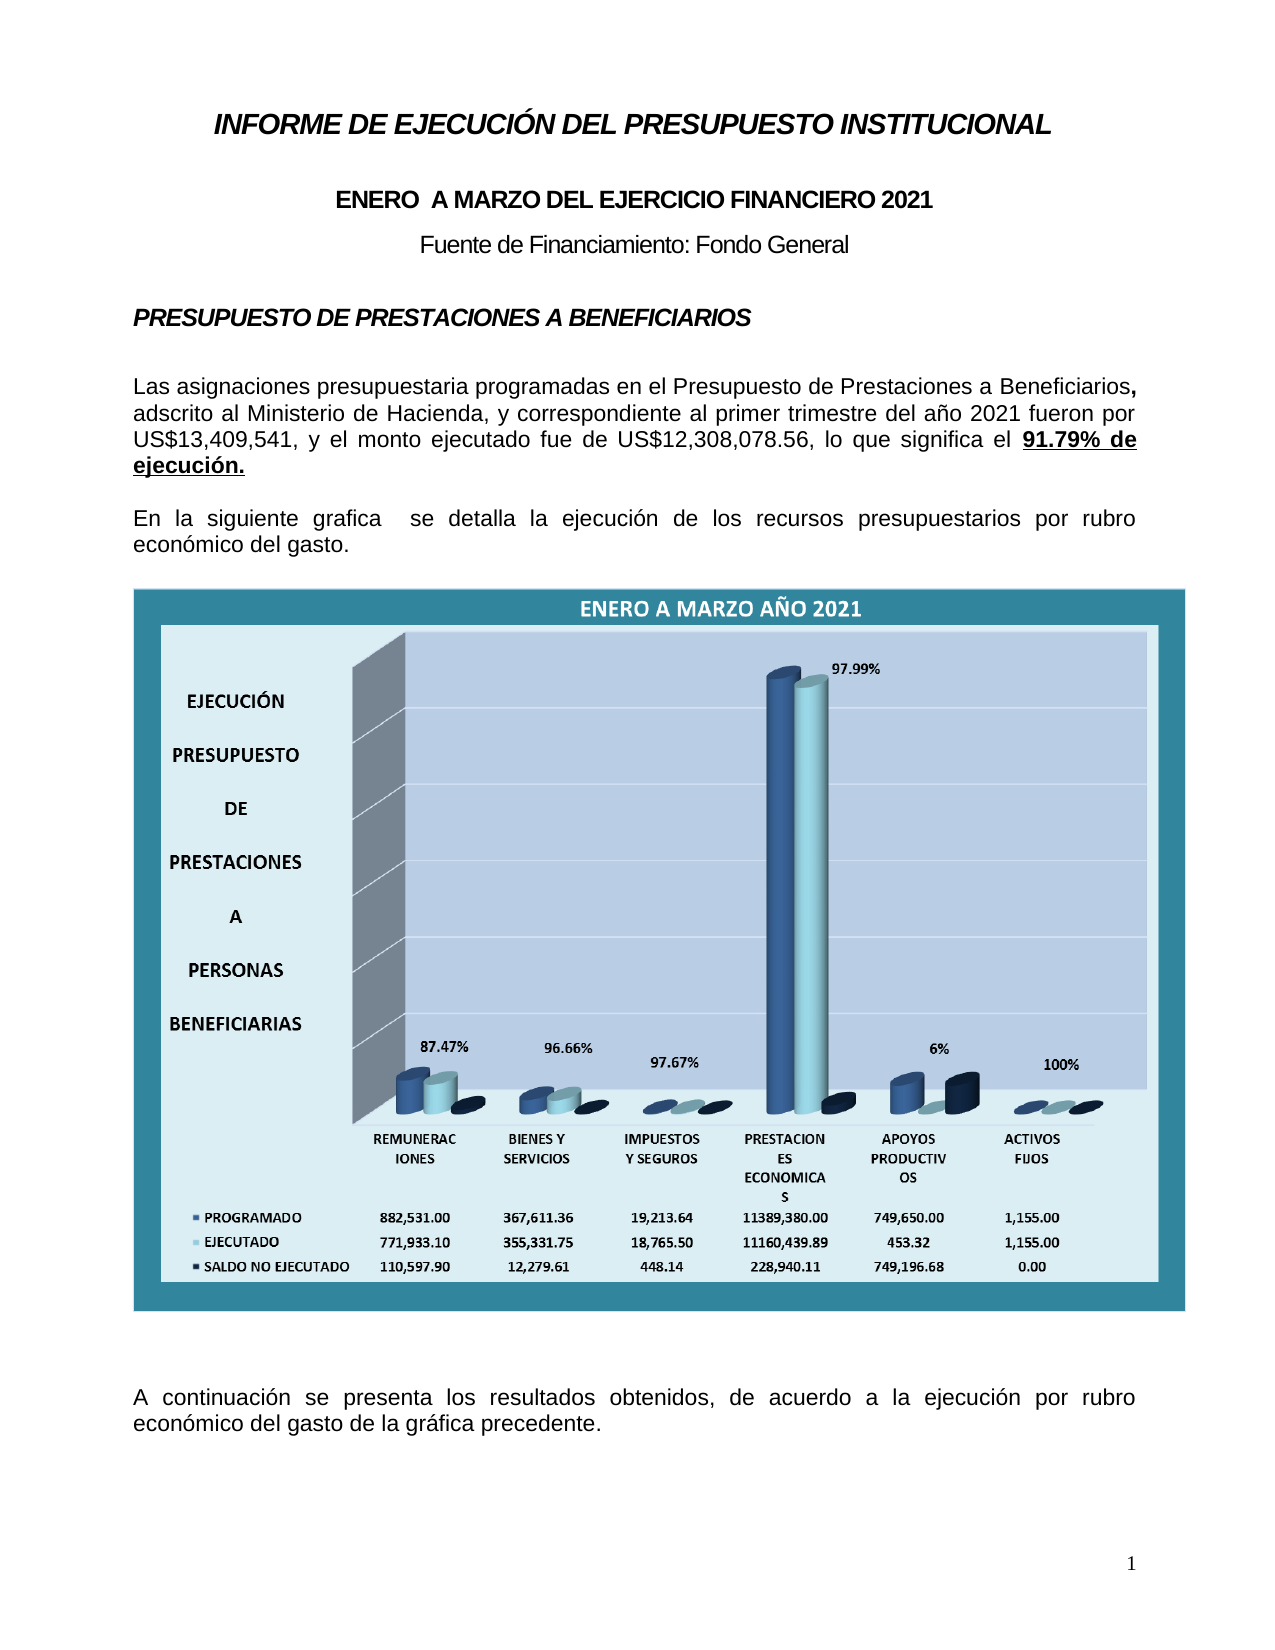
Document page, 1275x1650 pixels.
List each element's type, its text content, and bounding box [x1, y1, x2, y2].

text PRESUPUESTO DE PRESTACIONES A BENEFICIARIOS [133, 303, 1137, 332]
text A continuación se presenta los resultados obtenidos, de acuerdo a la ejecución por rubro económico del gasto de la gráfica precedente. [133, 1384, 1137, 1436]
text Fuente de Financiamiento: Fondo General [133, 226, 1137, 259]
text INFORME DE EJECUCIÓN DEL PRESUPUESTO INSTITUCIONAL [133, 107, 1137, 141]
text Las asignaciones presupuestaria programadas en el Presupuesto de Prestaciones a Beneficiarios, adscrito al Ministerio de Hacienda, y correspondiente al primer trimestre del año 2021 fueron por US$13,409,541, y el monto ejecutado fue de US$12,308,078.56, lo que significa el 91.79% de ejecución. [133, 373, 1137, 478]
picture [132, 586, 1186, 1312]
text En la siguiente grafica se detalla la ejecución de los recursos presupuestarios por rubro económico del gasto. [133, 505, 1137, 558]
text ENERO A MARZO DEL EJERCICIO FINANCIERO 2021 [133, 184, 1137, 213]
